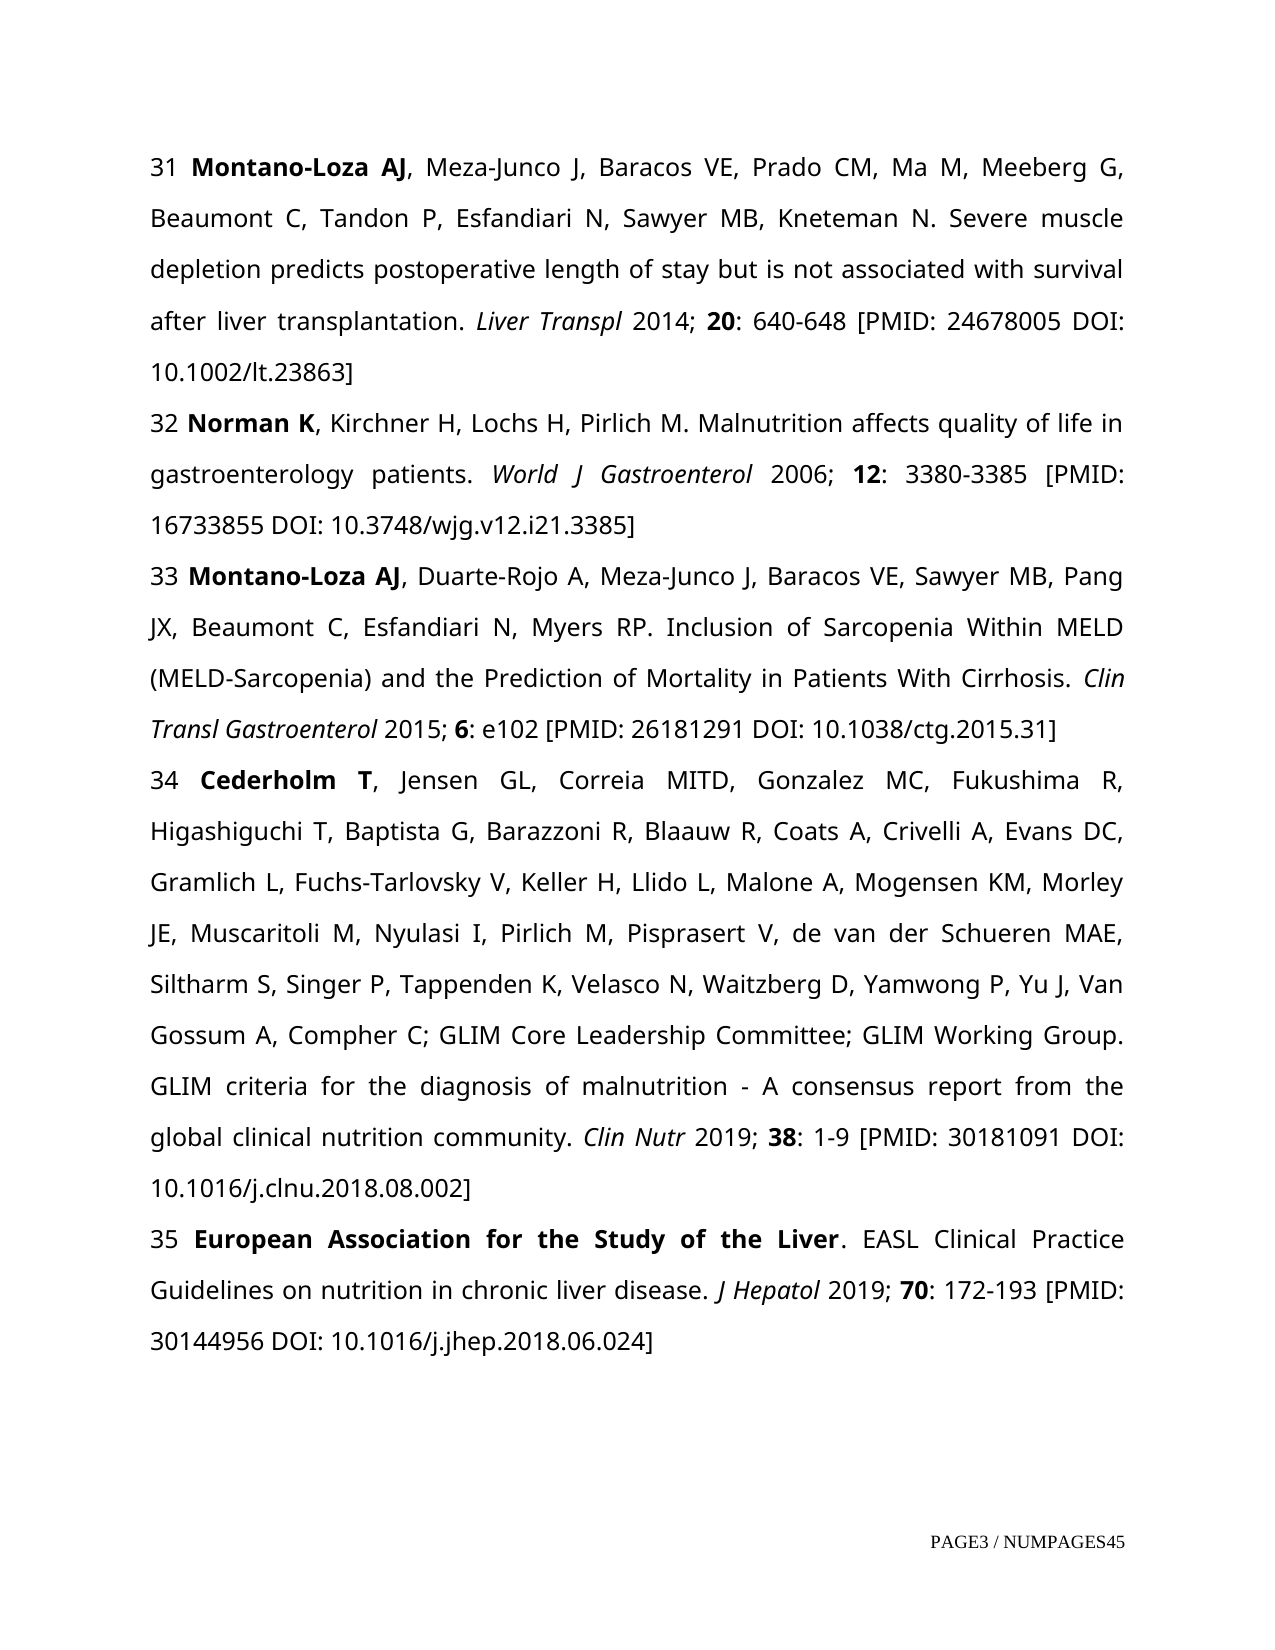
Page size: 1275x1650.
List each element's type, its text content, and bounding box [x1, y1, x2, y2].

text 35 European Association for the Study of the Liver. EASL Clinical Practice Guidelines on nutrition in chronic liver disease. J Hepatol 2019; 70: 172-193 [PMID: 30144956 DOI: 10.1016/j.jhep.2018.06.024] [150, 1222, 1125, 1358]
text 34 Cederholm T, Jensen GL, Correia MITD, Gonzalez MC, Fukushima R, Higashiguchi T, Baptista G, Barazzoni R, Blaauw R, Coats A, Crivelli A, Evans DC, Gramlich L, Fuchs-Tarlovsky V, Keller H, Llido L, Malone A, Mogensen KM, Morley JE, Muscaritoli M, Nyulasi I, Pirlich M, Pisprasert V, de van der Schueren MAE, Siltharm S, Singer P, Tappenden K, Velasco N, Waitzberg D, Yamwong P, Yu J, Van Gossum A, Compher C; GLIM Core Leadership Committee; GLIM Working Group. GLIM criteria for the diagnosis of malnutrition - A consensus report from the global clinical nutrition community. Clin Nutr 2019; 38: 1-9 [PMID: 30181091 DOI: 10.1016/j.clnu.2018.08.002] [150, 762, 1125, 1205]
text 31 Montano-Loza AJ, Meza-Junco J, Baracos VE, Prado CM, Ma M, Meeberg G, Beaumont C, Tandon P, Esfandiari N, Sawyer MB, Kneteman N. Severe muscle depletion predicts postoperative length of stay but is not associated with survival after liver transplantation. Liver Transpl 2014; 20: 640-648 [PMID: 24678005 DOI: 10.1002/lt.23863] [150, 150, 1125, 388]
text 33 Montano-Loza AJ, Duarte-Rojo A, Meza-Junco J, Baracos VE, Sawyer MB, Pang JX, Beaumont C, Esfandiari N, Myers RP. Inclusion of Sarcopenia Within MELD (MELD-Sarcopenia) and the Prediction of Mortality in Patients With Cirrhosis. Clin Transl Gastroenterol 2015; 6: e102 [PMID: 26181291 DOI: 10.1038/ctg.2015.31] [150, 558, 1125, 746]
text 32 Norman K, Kirchner H, Lochs H, Pirlich M. Malnutrition affects quality of life in gastroenterology patients. World J Gastroenterol 2006; 12: 3380-3385 [PMID: 16733855 DOI: 10.3748/wjg.v12.i21.3385] [150, 405, 1125, 541]
